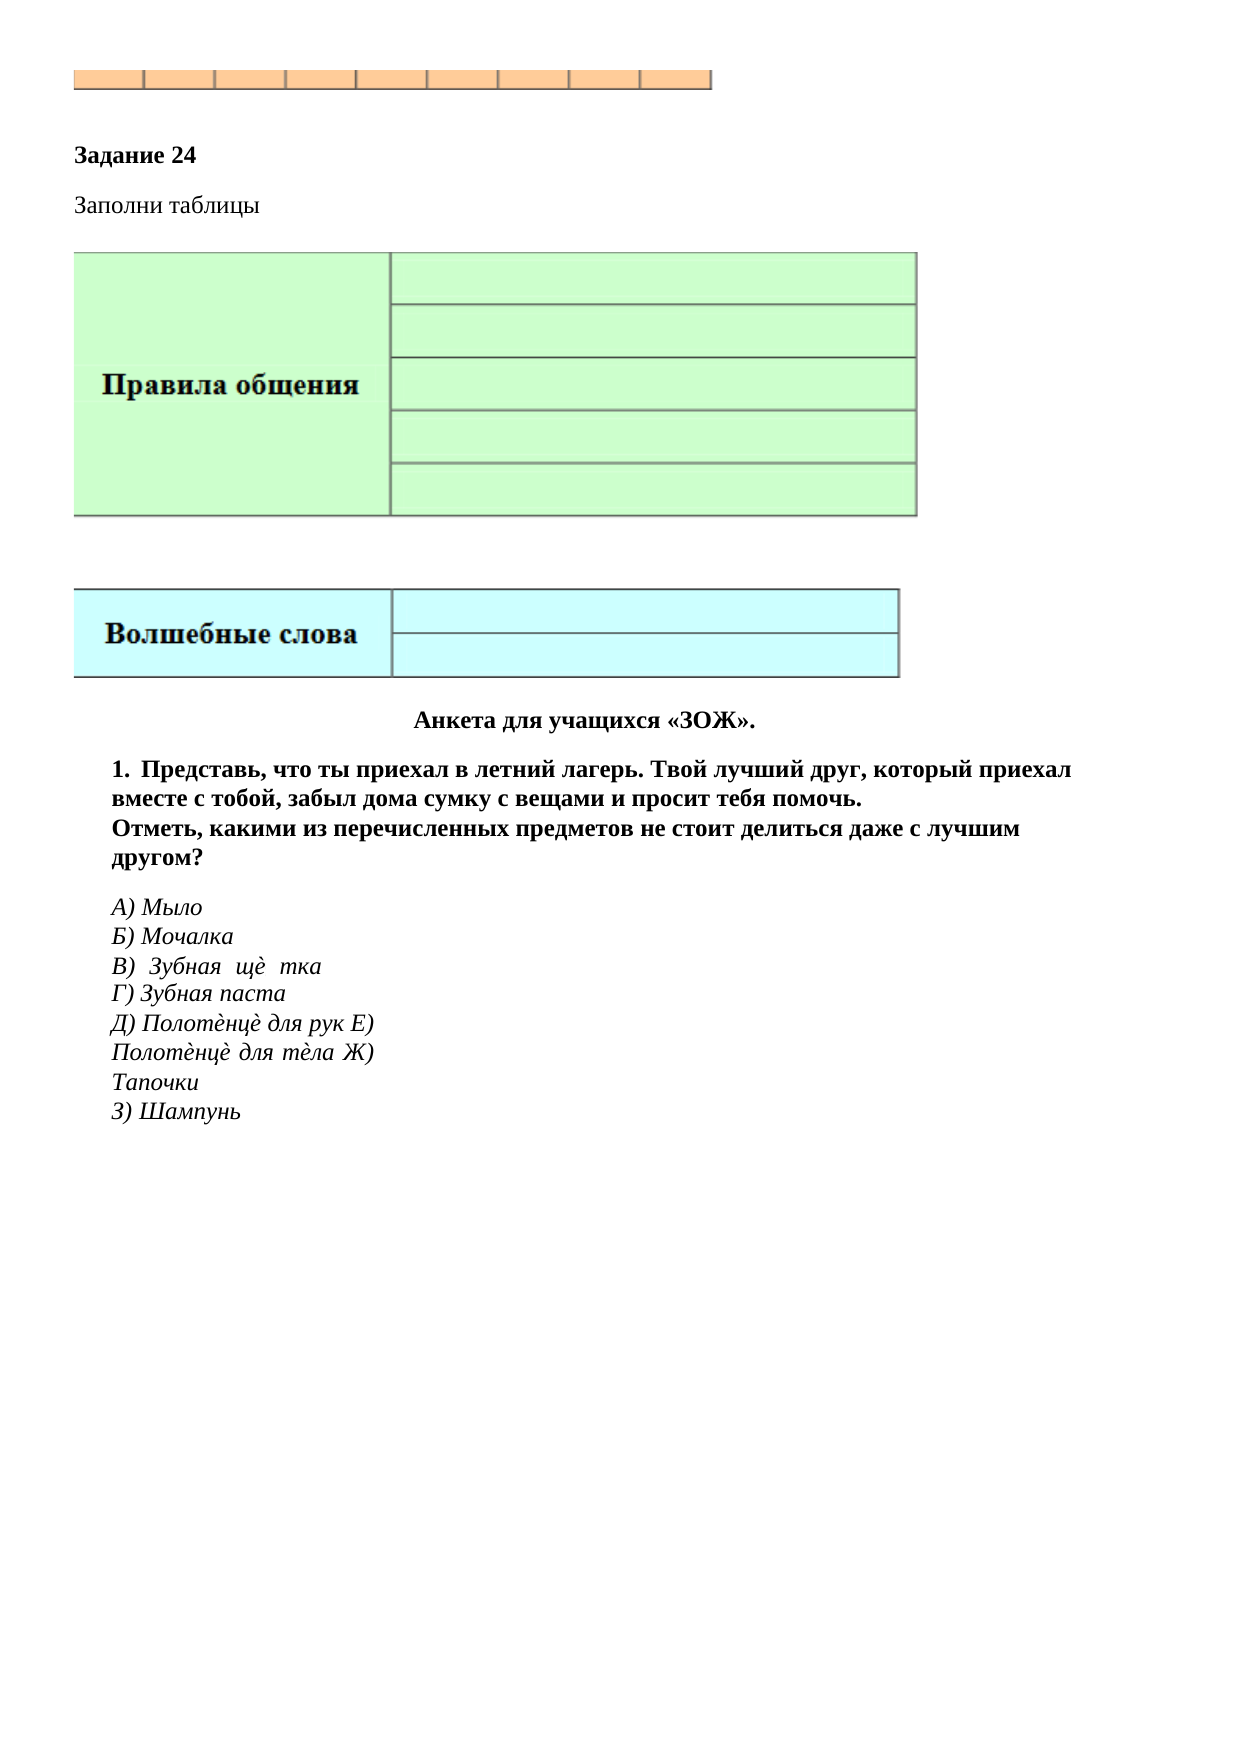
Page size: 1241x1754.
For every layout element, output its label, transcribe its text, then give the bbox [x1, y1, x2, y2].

text А) Мыло [111, 892, 1176, 920]
list Представь, что ты приехал в летний лагерь. Твой лучший друг, который приехал вместе с тобой, забыл дома сумку с вещами и просит тебя помочь. [111, 754, 1072, 812]
text Заполни таблицы [74, 190, 1176, 218]
picture [73, 70, 713, 90]
subtitle Анкета для учащихся «ЗОЖ». [413, 705, 1176, 734]
subtitle Задание 24 [74, 140, 1176, 169]
text Д) Полотѐнцѐ для рук Е) Полотѐнцѐ для тѐла Ж) Тапочки [111, 1008, 374, 1096]
picture [73, 252, 918, 678]
subtitle Отметь, какими из перечисленных предметов не стоит делиться даже с лучшим другом? [111, 813, 1022, 871]
text Б) Мочалка [111, 921, 1176, 950]
text З) Шампунь [111, 1097, 1176, 1125]
text В) Зубная щѐ9 тка Г) Зубная паста [111, 952, 321, 1007]
